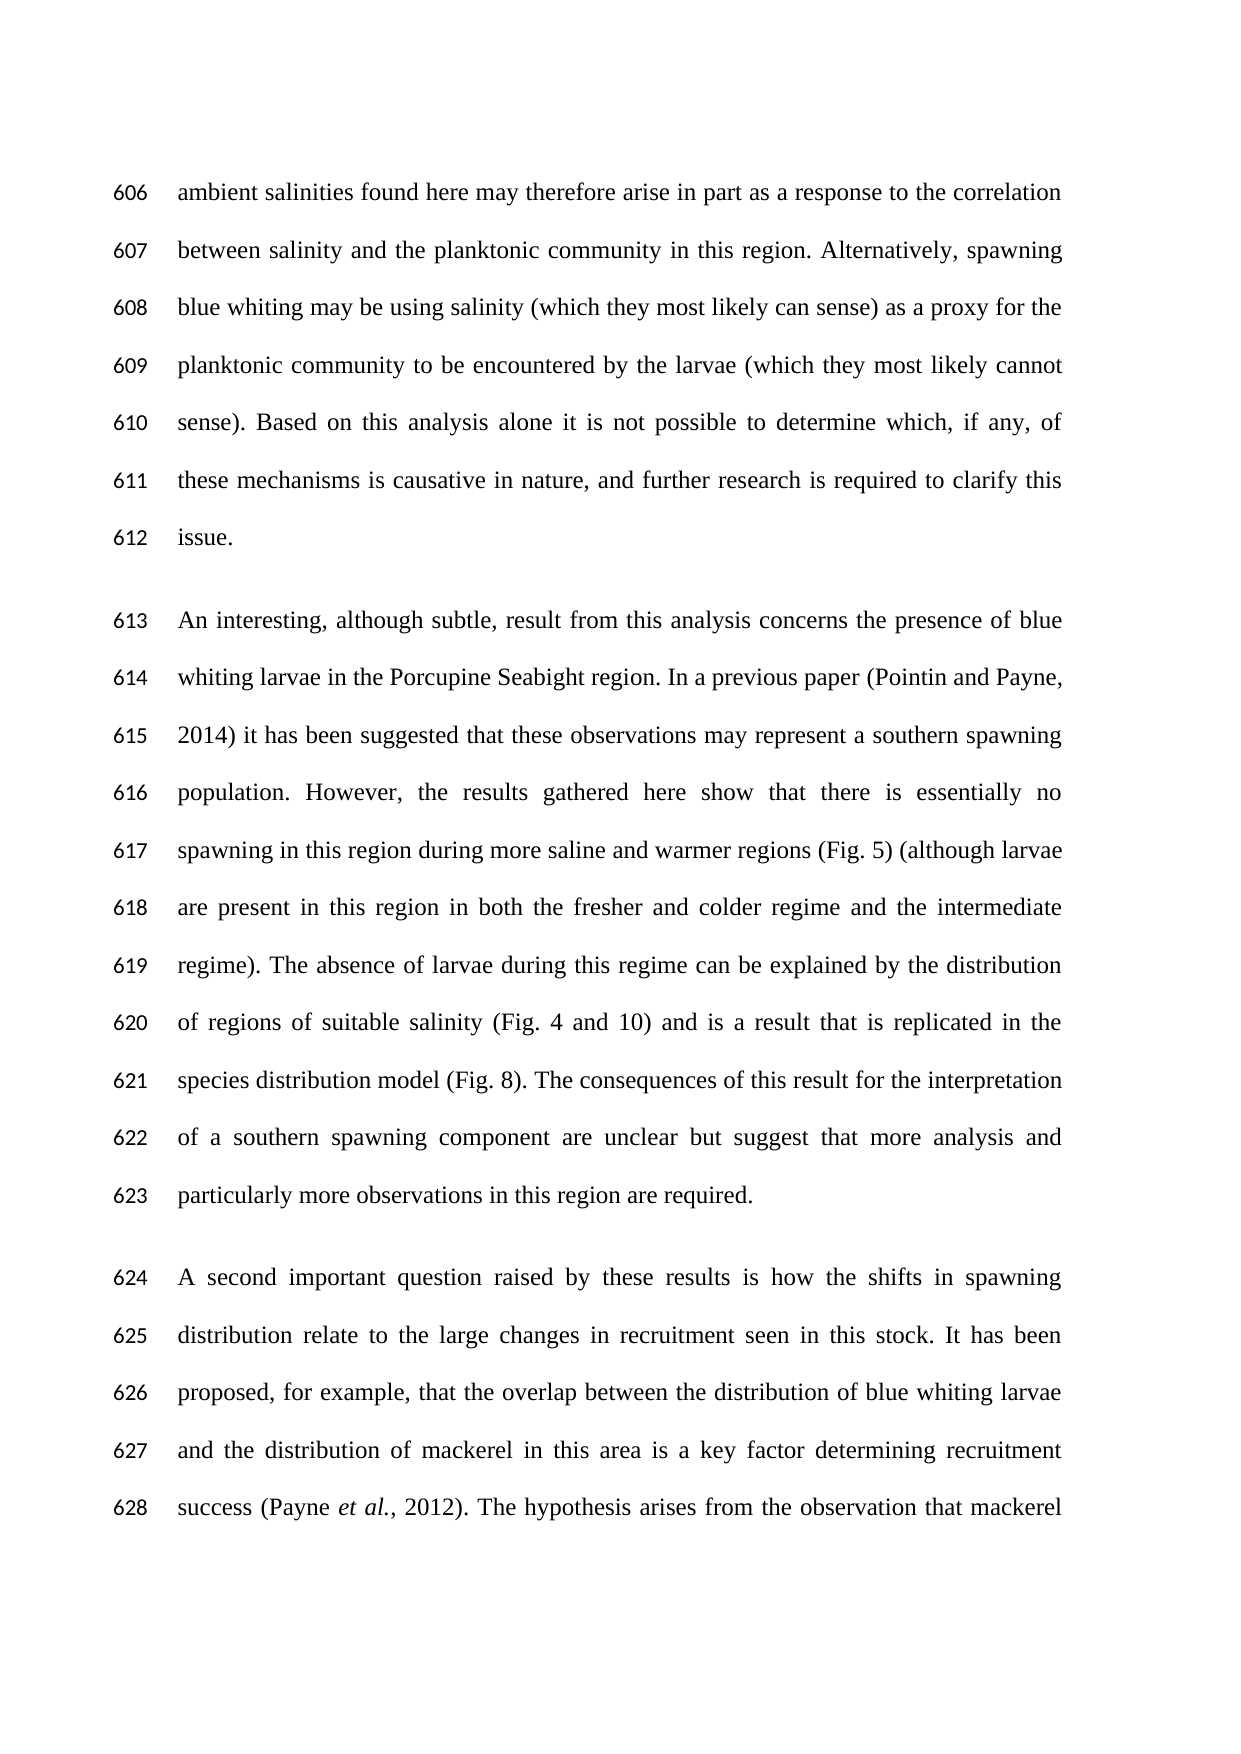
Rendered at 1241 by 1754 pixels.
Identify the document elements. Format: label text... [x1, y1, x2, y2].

text An interesting, although subtle, result from this analysis concerns the presence of blue whiting larvae in the Porcupine Seabight region. In a previous paper (Pointin and Payne, 2014) it has been suggested that these observations may represent a southern spawning population. However, the results gathered here show that there is essentially no spawning in this region during more saline and warmer regions (Fig. 5) (although larvae are present in this region in both the fresher and colder regime and the intermediate regime). The absence of larvae during this regime can be explained by the distribution of regions of suitable salinity (Fig. 4 and 10) and is a result that is replicated in the species distribution model (Fig. 8). The consequences of this result for the interpretation of a southern spawning component are unclear but suggest that more analysis and particularly more observations in this region are required. [177, 605, 1063, 1208]
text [177, 1262, 1063, 1521]
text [177, 177, 1063, 551]
